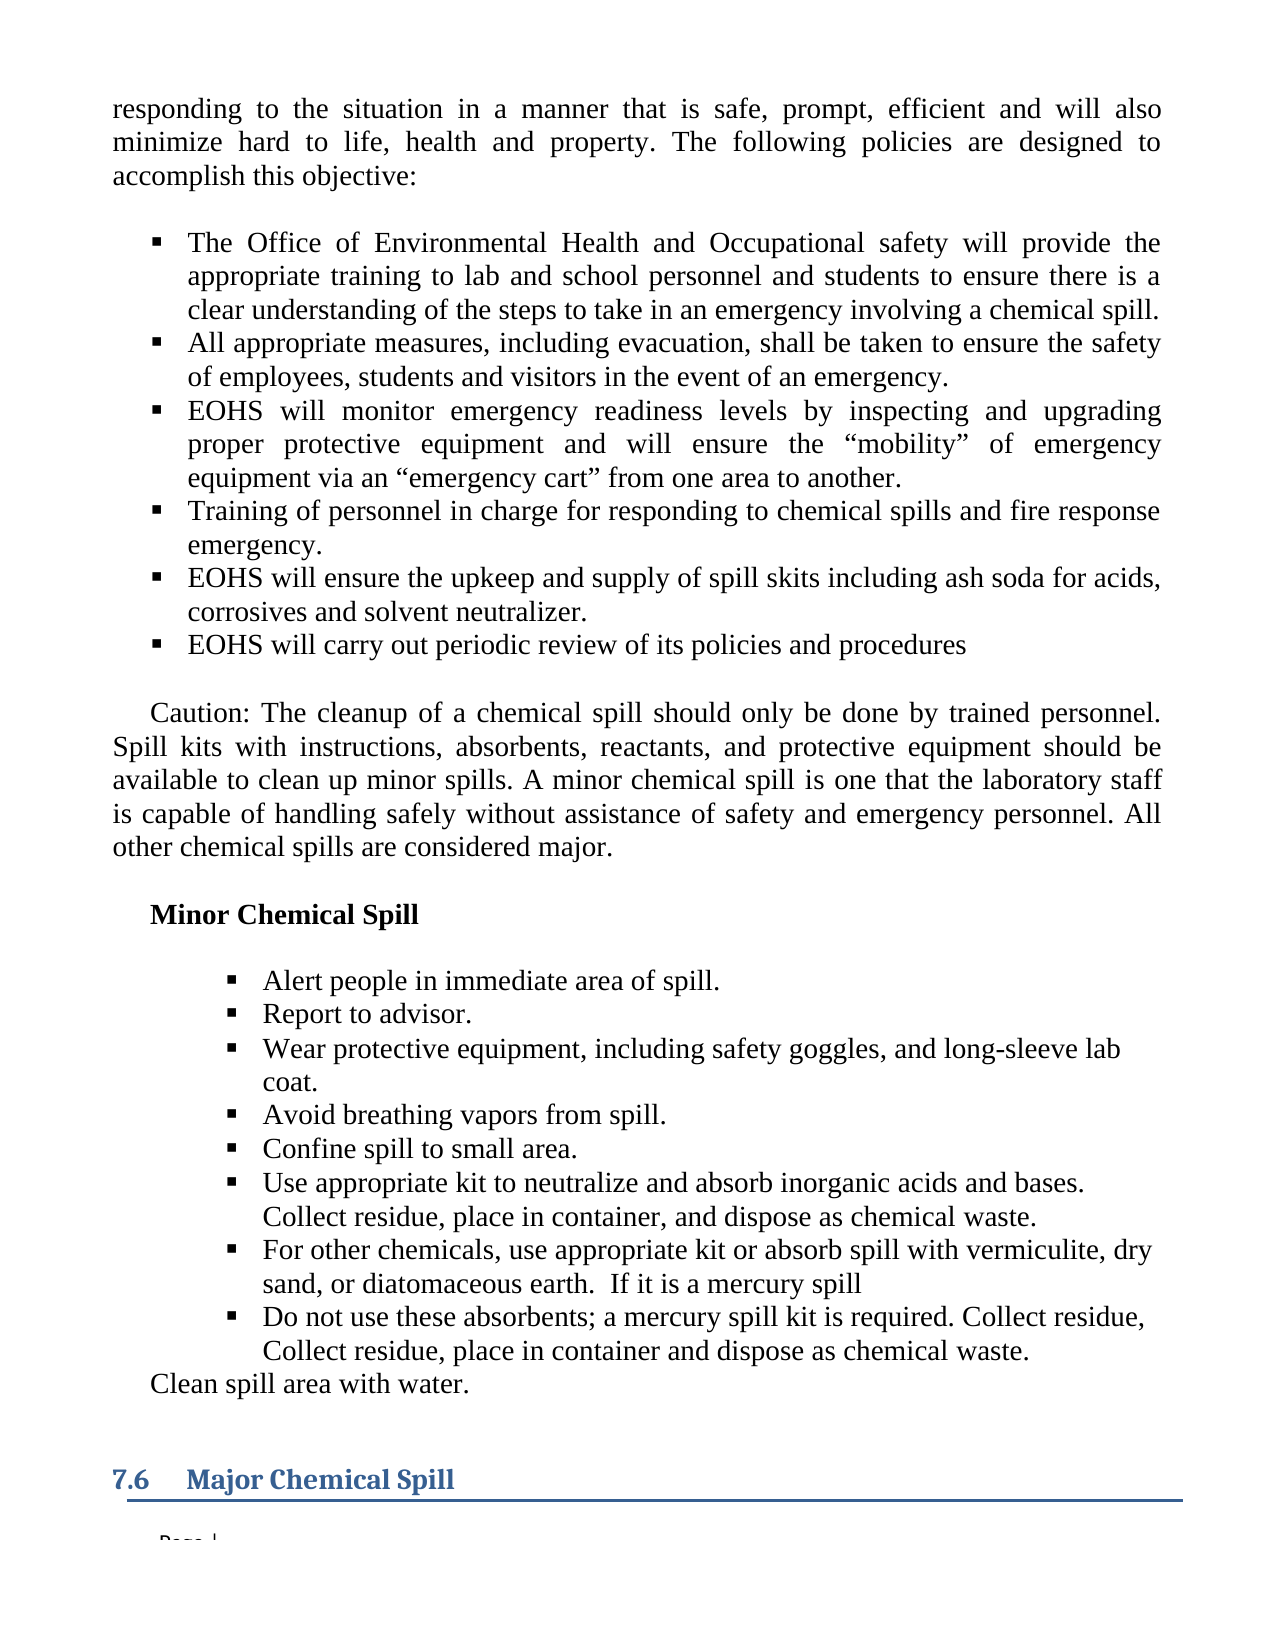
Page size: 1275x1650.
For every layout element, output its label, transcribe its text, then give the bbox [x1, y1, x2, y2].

list Confine spill to small area. [225, 1132, 1179, 1165]
list EOHS will carry out periodic review of its policies and procedures [150, 628, 1179, 661]
list Use appropriate kit to neutralize and absorb inorganic acids and bases. Collect residue, place in container, and dispose as chemical waste. [225, 1165, 1162, 1232]
list All appropriate measures, including evacuation, shall be taken to ensure the safety of employees, students and visitors in the event of an emergency. [150, 326, 1162, 393]
list Alert people in immediate area of spill. [225, 964, 1179, 997]
list Major Chemical Spill [112, 1463, 1179, 1497]
text Clean spill area with water. [150, 1367, 1179, 1400]
text Minor Chemical Spill [150, 897, 1179, 931]
list Wear protective equipment, including safety goggles, and long-sleeve lab coat. [225, 1031, 1163, 1098]
list For other chemicals, use appropriate kit or absorb spill with vermiculite, dry sand, or diatomaceous earth. If it is a mercury spill [225, 1232, 1162, 1299]
list The Office of Environmental Health and Occupational safety will provide the appropriate training to lab and school personnel and students to ensure there is a clear understanding of the steps to take in an emergency involving a chemical spill. [150, 225, 1162, 326]
list Avoid breathing vapors from spill. [225, 1098, 1179, 1131]
list Training of personnel in charge for responding to chemical spills and fire response emergency. [150, 493, 1162, 561]
text responding to the situation in a manner that is safe, prompt, efficient and will also minimize hard to life, health and property. The following policies are designed to accomplish this objective: [112, 91, 1162, 191]
list Report to advisor. [225, 997, 1179, 1031]
text Caution: The cleanup of a chemical spill should only be done by trained personnel. Spill kits with instructions, absorbents, reactants, and protective equipment should be available to clean up minor spills. A minor chemical spill is one that the laboratory staff is capable of handling safely without assistance of safety and emergency personnel. All other chemical spills are considered major. [112, 695, 1163, 863]
list Do not use these absorbents; a mercury spill kit is required. Collect residue, Collect residue, place in container and dispose as chemical waste. [225, 1299, 1162, 1367]
list EOHS will monitor emergency readiness levels by inspecting and upgrading proper protective equipment and will ensure the “mobility” of emergency equipment via an “emergency cart” from one area to another. [150, 393, 1162, 493]
list EOHS will ensure the upkeep and supply of spill skits including ash soda for acids, corrosives and solvent neutralizer. [150, 561, 1162, 628]
